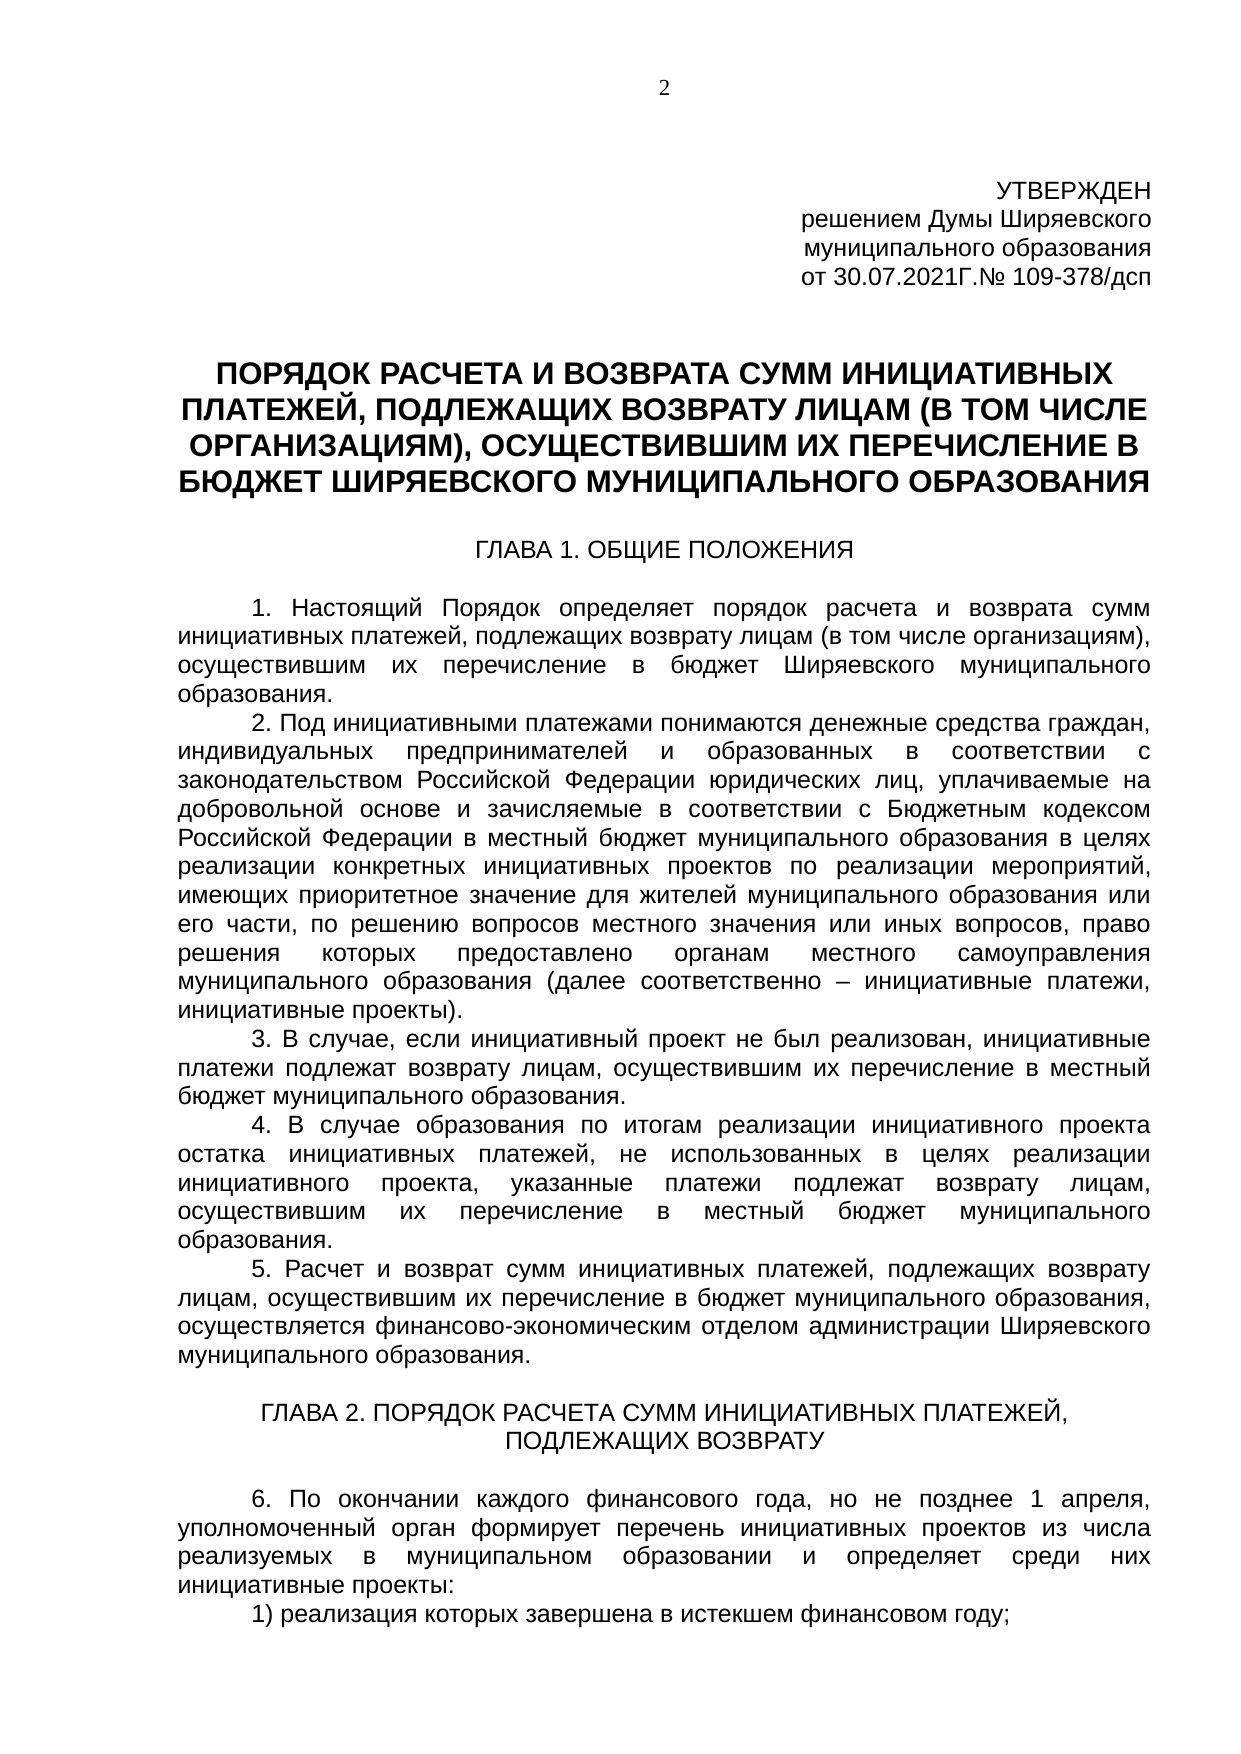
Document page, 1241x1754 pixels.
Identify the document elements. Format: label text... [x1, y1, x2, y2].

text 6. По окончании каждого финансового года, но не позднее 1 апреля, уполномоченный орган формирует перечень инициативных проектов из числа реализуемых в муниципальном образовании и определяет среди них инициативные проекты: [177, 1484, 1152, 1599]
text 2. Под инициативными платежами понимаются денежные средства граждан, индивидуальных предпринимателей и образованных в соответствии с законодательством Российской Федерации юридических лиц, уплачиваемые на добровольной основе и зачисляемые в соответствии с Бюджетным кодексом Российской Федерации в местный бюджет муниципального образования в целях реализации конкретных инициативных проектов по реализации мероприятий, имеющих приоритетное значение для жителей муниципального образования или его части, по решению вопросов местного значения или иных вопросов, право решения которых предоставлено органам местного самоуправления муниципального образования (далее соответственно – инициативные платежи, инициативные проекты). [177, 707, 1152, 1024]
text муниципального образования [177, 233, 1152, 262]
text 1) реализация которых завершена в истекшем финансовом году; [177, 1599, 1152, 1627]
text ГЛАВА 2. ПОРЯДОК РАСЧЕТА СУММ ИНИЦИАТИВНЫХ ПЛАТЕЖЕЙ, ПОДЛЕЖАЩИХ ВОЗВРАТУ [177, 1397, 1152, 1455]
text 3. В случае, если инициативный проект не был реализован, инициативные платежи подлежат возврату лицам, осуществившим их перечисление в местный бюджет муниципального образования. [177, 1024, 1152, 1110]
text 4. В случае образования по итогам реализации инициативного проекта остатка инициативных платежей, не использованных в целях реализации инициативного проекта, указанные платежи подлежат возврату лицам, осуществившим их перечисление в местный бюджет муниципального образования. [177, 1110, 1152, 1254]
text 1. Настоящий Порядок определяет порядок расчета и возврата сумм инициативных платежей, подлежащих возврату лицам (в том числе организациям), осуществившим их перечисление в бюджет Ширяевского муниципального образования. [177, 592, 1152, 707]
text 5. Расчет и возврат сумм инициативных платежей, подлежащих возврату лицам, осуществившим их перечисление в бюджет муниципального образования, осуществляется финансово-экономическим отделом администрации Ширяевского муниципального образования. [177, 1254, 1152, 1369]
text ПОРЯДОК РАСЧЕТА И ВОЗВРАТА СУММ ИНИЦИАТИВНЫХ ПЛАТЕЖЕЙ, ПОДЛЕЖАЩИХ ВОЗВРАТУ ЛИЦАМ (В ТОМ ЧИСЛЕ ОРГАНИЗАЦИЯМ), ОСУЩЕСТВИВШИМ ИХ ПЕРЕЧИСЛЕНИЕ В БЮДЖЕТ ШИРЯЕВСКОГО МУНИЦИПАЛЬНОГО ОБРАЗОВАНИЯ [177, 355, 1152, 499]
text от 30.07.2021Г.№ 109-378/дсп [177, 262, 1152, 291]
text решением Думы Ширяевского [177, 204, 1152, 233]
text УТВЕРЖДЕН [177, 176, 1152, 204]
text ГЛАВА 1. ОБЩИЕ ПОЛОЖЕНИЯ [177, 535, 1152, 564]
